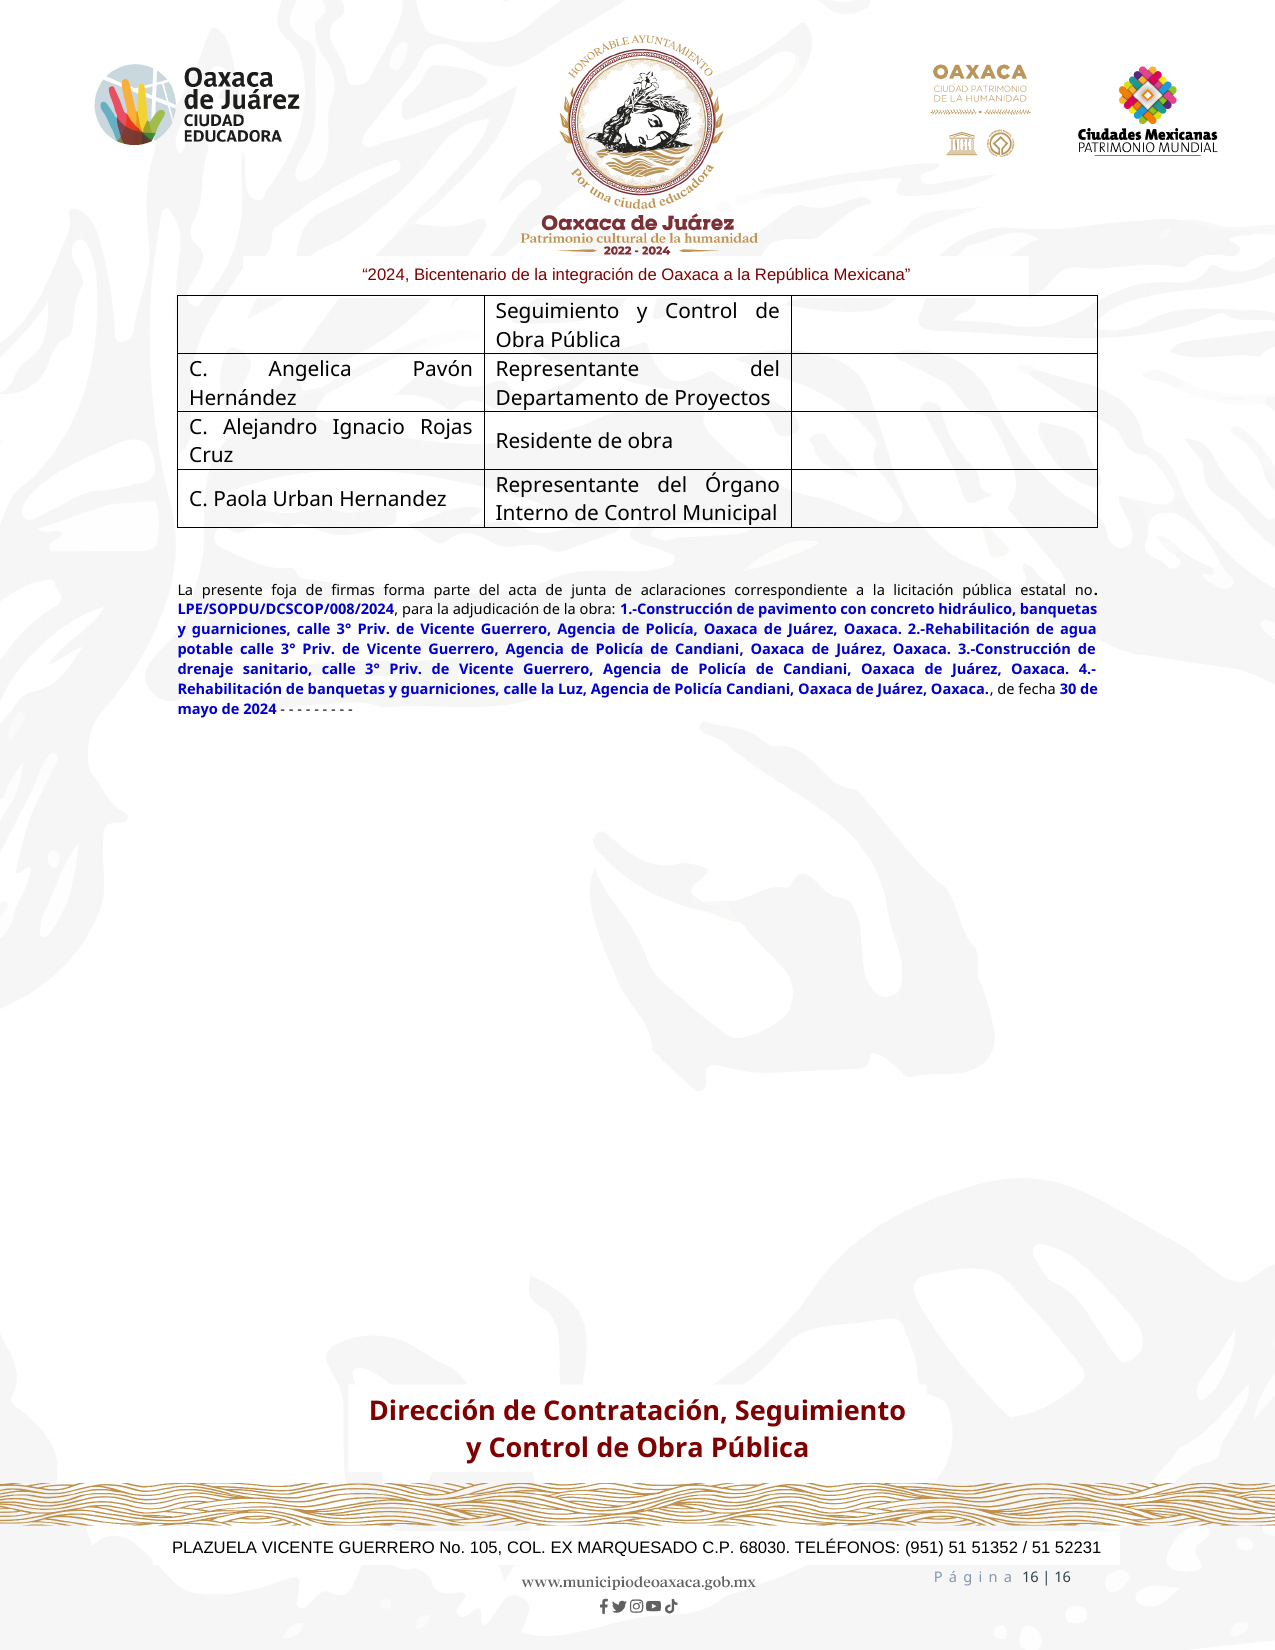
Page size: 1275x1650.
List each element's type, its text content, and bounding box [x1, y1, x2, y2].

table_cell C. Paola Urban Hernandez [178, 470, 484, 527]
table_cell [178, 296, 484, 353]
table_cell C. Angelica Pavón Hernández [178, 354, 484, 411]
text La presente foja de firmas forma parte del acta de junta de aclaraciones correspondiente a la licitación pública estatal no. LPE/SOPDU/DCSCOP/008/2024, para la adjudicación de la obra: 1.-Construcción de pavimento con concreto hidráulico, banquetas y guarniciones, calle 3° Priv. de Vicente Guerrero, Agencia de Policía, Oaxaca de Juárez, Oaxaca. 2.-Rehabilitación de agua potable calle 3° Priv. de Vicente Guerrero, Agencia de Policía de Candiani, Oaxaca de Juárez, Oaxaca. 3.-Construcción de drenaje sanitario, calle 3° Priv. de Vicente Guerrero, Agencia de Policía de Candiani, Oaxaca de Juárez, Oaxaca. 4.-Rehabilitación de banquetas y guarniciones, calle la Luz, Agencia de Policía Candiani, Oaxaca de Juárez, Oaxaca., de fecha 30 de mayo de 2024 - - - - - - - - - [177, 579, 1098, 718]
table_cell [792, 296, 1097, 353]
table_cell Representante del Órgano Interno de Control Municipal [485, 470, 791, 527]
table_cell [792, 412, 1097, 469]
picture [0, 0, 1275, 1650]
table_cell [485, 296, 791, 353]
table_cell [792, 470, 1097, 527]
table_cell [792, 354, 1097, 411]
table_cell Representante del Departamento de Proyectos [485, 354, 791, 411]
table_cell Residente de obra [485, 412, 791, 469]
table_cell C. Alejandro Ignacio Rojas Cruz [178, 412, 484, 469]
